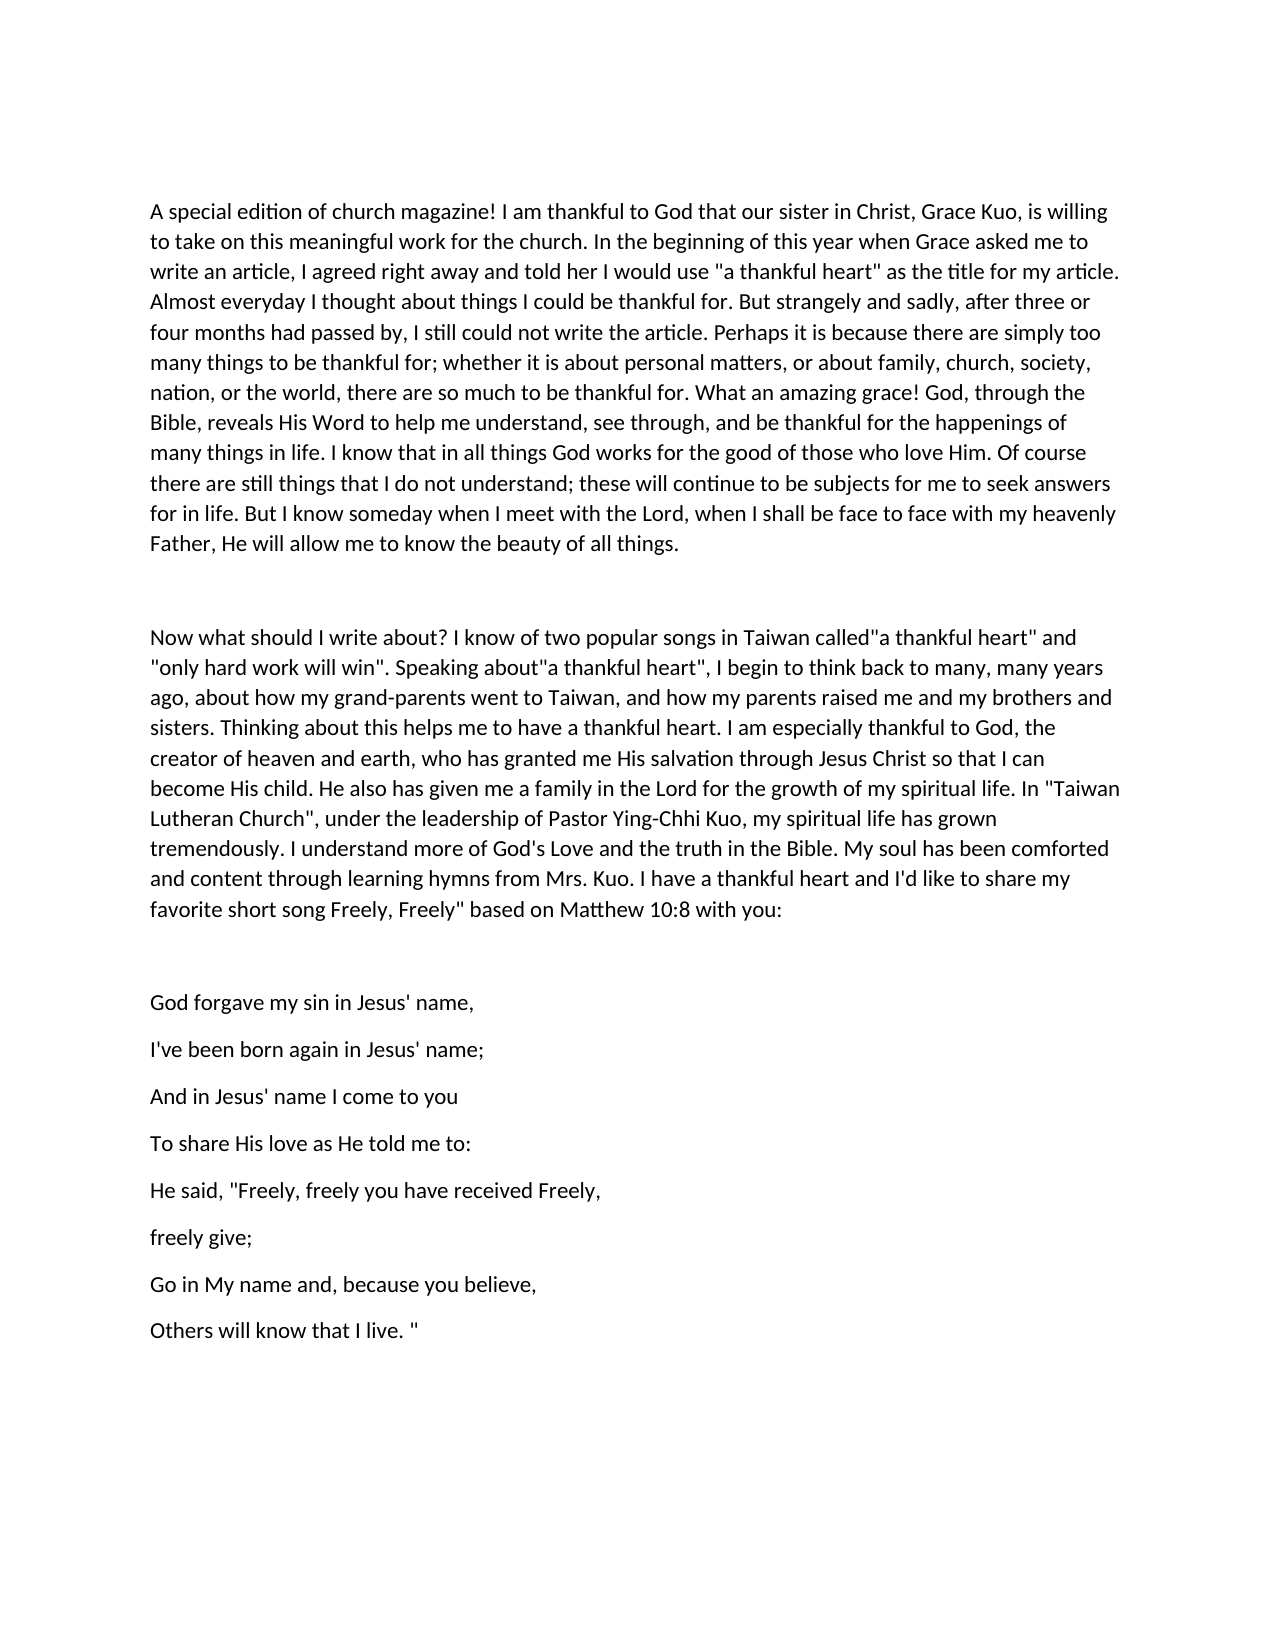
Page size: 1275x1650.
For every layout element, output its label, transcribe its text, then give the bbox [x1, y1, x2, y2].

text He said, "Freely, freely you have received Freely, [150, 1176, 1125, 1204]
text Others will know that I live. " [150, 1317, 1125, 1345]
text Now what should I write about? I know of two popular songs in Taiwan called"a thankful heart" and "only hard work will win". Speaking about"a thankful heart", I begin to think back to many, many years ago, about how my grand-parents went to Taiwan, and how my parents raised me and my brothers and sisters. Thinking about this helps me to have a thankful heart. I am especially thankful to God, the creator of heaven and earth, who has granted me His salvation through Jesus Christ so that I can become His child. He also has given me a family in the Lord for the growth of my spiritual life. In "Taiwan Lutheran Church", under the leadership of Pastor Ying-Chhi Kuo, my spiritual life has grown tremendously. I understand more of God's Love and the truth in the Bible. My soul has been comforted and content through learning hymns from Mrs. Kuo. I have a thankful heart and I'd like to share my favorite short song Freely, Freely" based on Matthew 10:8 with you: [150, 623, 1125, 923]
text freely give; [150, 1223, 1125, 1251]
text Go in My name and, because you believe, [150, 1270, 1125, 1298]
text God forgave my sin in Jesus' name, [150, 988, 1125, 1017]
text To share His love as He told me to: [150, 1129, 1125, 1157]
text And in Jesus' name I come to you [150, 1082, 1125, 1110]
text A special edition of church magazine! I am thankful to God that our sister in Christ, Grace Kuo, is willing to take on this meaningful work for the church. In the beginning of this year when Grace asked me to write an article, I agreed right away and told her I would use "a thankful heart" as the title for my article. Almost everyday I thought about things I could be thankful for. But strangely and sadly, after three or four months had passed by, I still could not write the article. Perhaps it is because there are simply too many things to be thankful for; whether it is about personal matters, or about family, church, society, nation, or the world, there are so much to be thankful for. What an amazing grace! God, through the Bible, reveals His Word to help me understand, see through, and be thankful for the happenings of many things in life. I know that in all things God works for the good of those who love Him. Of course there are still things that I do not understand; these will continue to be subjects for me to seek answers for in life. But I know someday when I meet with the Lord, when I shall be face to face with my heavenly Father, He will allow me to know the beauty of all things. [150, 197, 1125, 557]
text I've been born again in Jesus' name; [150, 1035, 1125, 1063]
